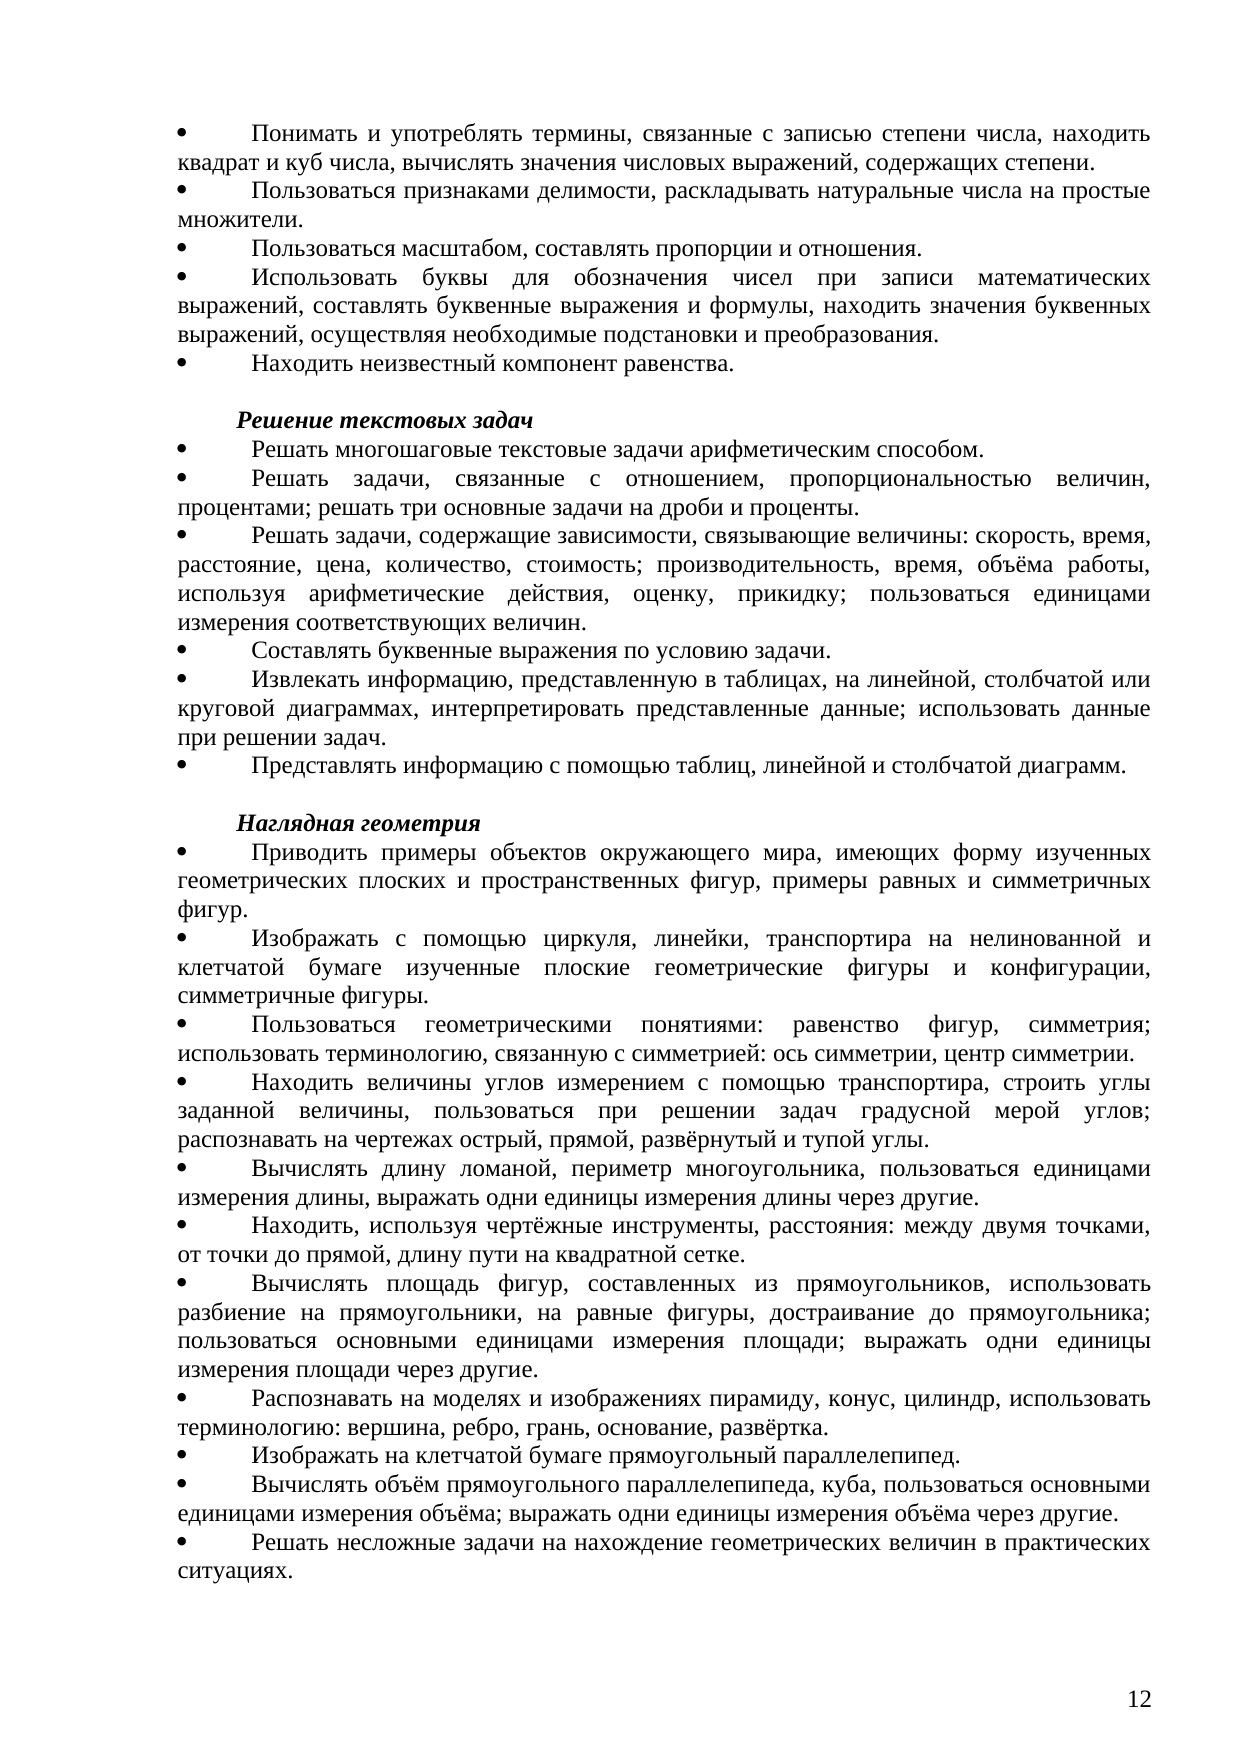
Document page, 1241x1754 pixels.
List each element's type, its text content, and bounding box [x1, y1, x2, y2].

list Вычислять объём прямоугольного параллелепипеда, куба, пользоваться основными единицами измерения объёма; выражать одни единицы измерения объёма через другие. [177, 1469, 1152, 1527]
list Составлять буквенные выражения по условию задачи. [177, 636, 1152, 664]
list Пользоваться масштабом, составлять пропорции и отношения. [177, 233, 1152, 262]
list Находить величины углов измерением с помощью транспортира, строить углы заданной величины, пользоваться при решении задач градусной мерой углов; распознавать на чертежах острый, прямой, развёрнутый и тупой углы. [177, 1067, 1152, 1153]
list Решать несложные задачи на нахождение геометрических величин в практических ситуациях. [177, 1527, 1152, 1584]
list Пользоваться признаками делимости, раскладывать натуральные числа на простые множители. [177, 176, 1152, 233]
list Вычислять длину ломаной, периметр многоугольника, пользоваться единицами измерения длины, выражать одни единицы измерения длины через другие. [177, 1153, 1152, 1211]
list Представлять информацию с помощью таблиц, линейной и столбчатой диаграмм. [177, 751, 1152, 779]
list Решать многошаговые текстовые задачи арифметическим способом. [177, 434, 1152, 463]
list Извлекать информацию, представленную в таблицах, на линейной, столбчатой или круговой диаграммах, интерпретировать представленные данные; использовать данные при решении задач. [177, 664, 1152, 751]
list Использовать буквы для обозначения чисел при записи математических выражений, составлять буквенные выражения и формулы, находить значения буквенных выражений, осуществляя необходимые подстановки и преобразования. [177, 262, 1152, 348]
list Вычислять площадь фигур, составленных из прямоугольников, использовать разбиение на прямоугольники, на равные фигуры, достраивание до прямоугольника; пользоваться основными единицами измерения площади; выражать одни единицы измерения площади через другие. [177, 1268, 1152, 1383]
list Пользоваться геометрическими понятиями: равенство фигур, симметрия; использовать терминологию, связанную с симметрией: ось симметрии, центр симметрии. [177, 1009, 1152, 1067]
list Приводить примеры объектов окружающего мира, имеющих форму изученных геометрических плоских и пространственных фигур, примеры равных и симметричных фигур. [177, 837, 1152, 923]
list Понимать и употреблять термины, связанные с записью степени числа, находить квадрат и куб числа, вычислять значения числовых выражений, содержащих степени. [177, 118, 1152, 176]
list Решать задачи, содержащие зависимости, связывающие величины: скорость, время, расстояние, цена, количество, стоимость; производительность, время, объёма работы, используя арифметические действия, оценку, прикидку; пользоваться единицами измерения соответствующих величин. [177, 521, 1152, 636]
list Решать задачи, связанные с отношением, пропорциональностью величин, процентами; решать три основные задачи на дроби и проценты. [177, 463, 1152, 521]
text Решение текстовых задач [177, 406, 1152, 434]
list Находить, используя чертёжные инструменты, расстояния: между двумя точками, от точки до прямой, длину пути на квадратной сетке. [177, 1211, 1152, 1268]
list Изображать на клетчатой бумаге прямоугольный параллелепипед. [177, 1441, 1152, 1469]
list Распознавать на моделях и изображениях пирамиду, конус, цилиндр, использовать терминологию: вершина, ребро, грань, основание, развёртка. [177, 1383, 1152, 1441]
text Наглядная геометрия [177, 808, 1152, 837]
list Изображать с помощью циркуля, линейки, транспортира на нелинованной и клетчатой бумаге изученные плоские геометрические фигуры и конфигурации, симметричные фигуры. [177, 923, 1152, 1009]
list Находить неизвестный компонент равенства. [177, 348, 1152, 377]
